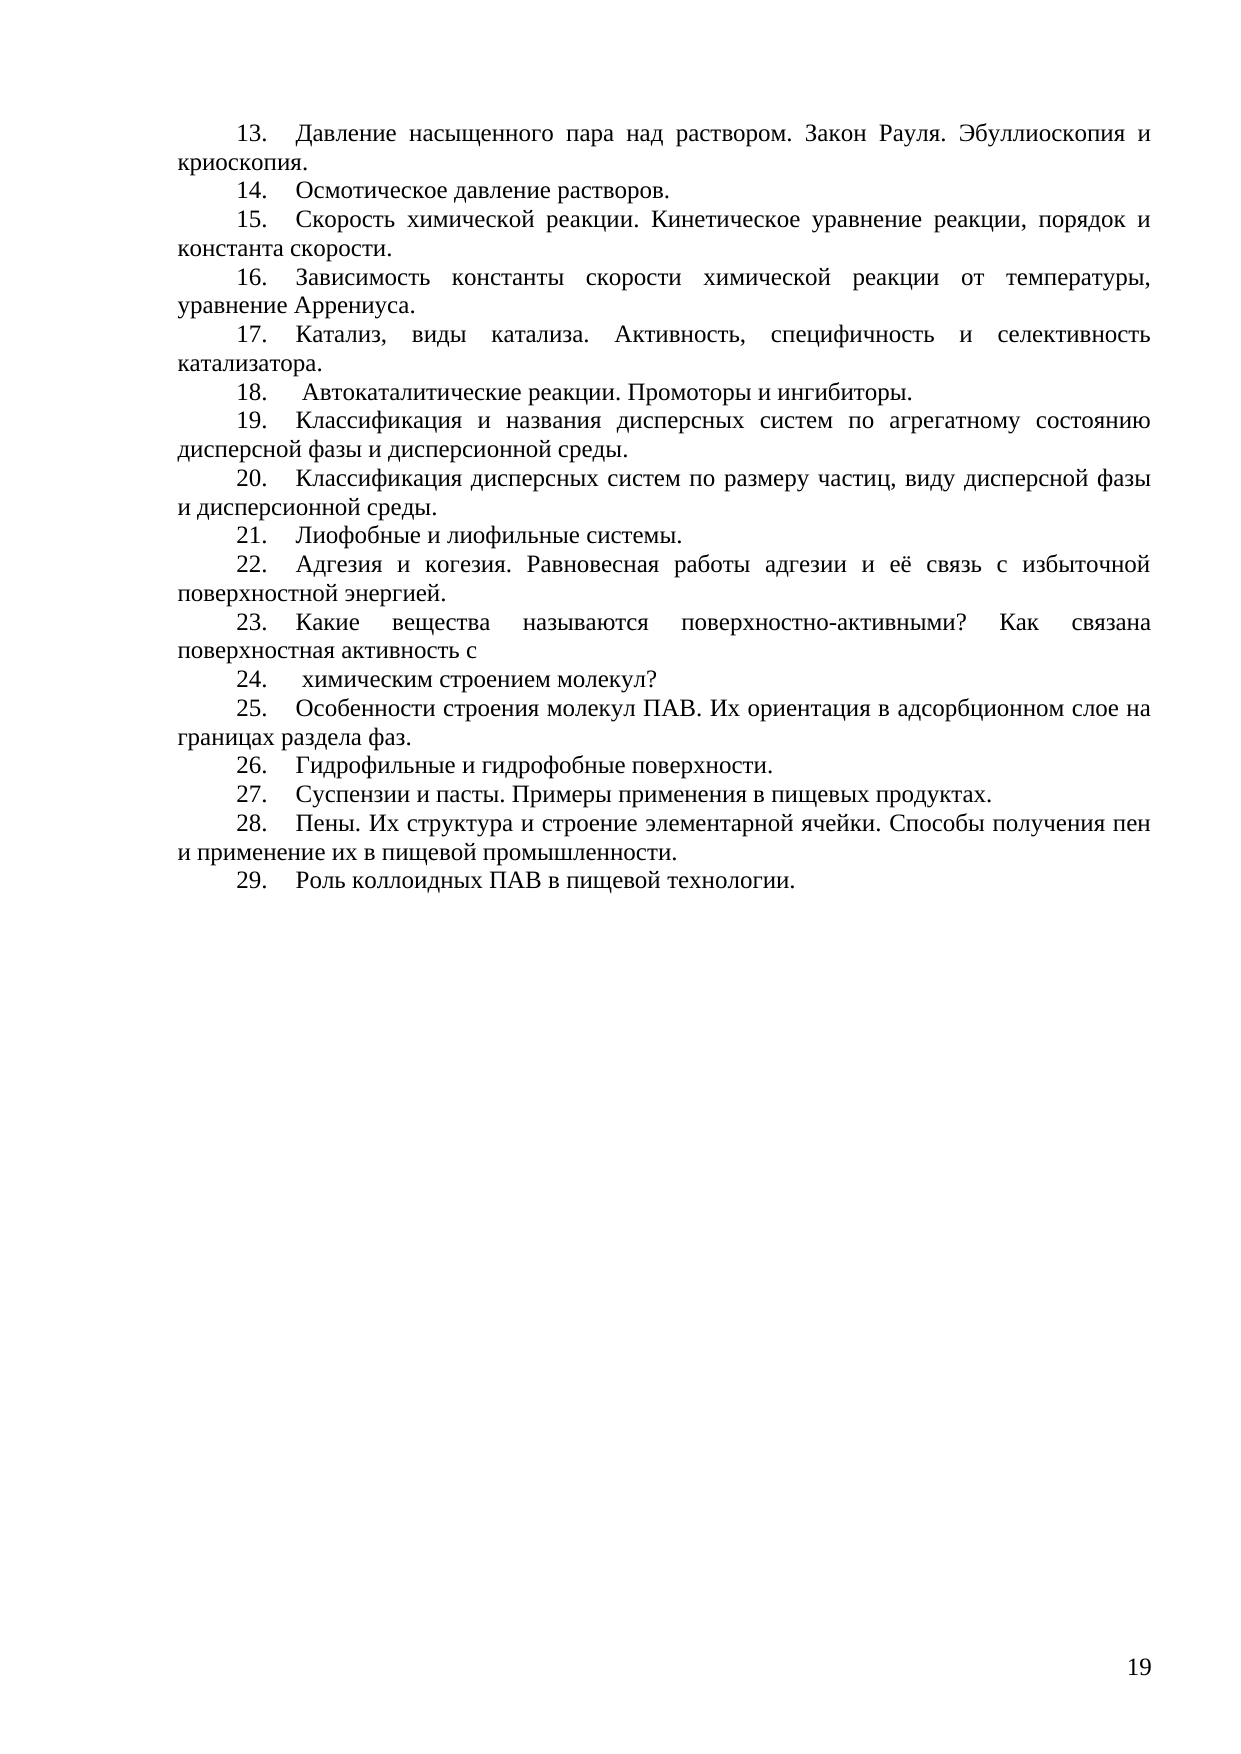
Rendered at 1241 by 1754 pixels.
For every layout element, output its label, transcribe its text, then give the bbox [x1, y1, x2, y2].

text 15. Скорость химической реакции. Кинетическое уравнение реакции, порядок и константа скорости. [177, 204, 1152, 262]
text 17. Катализ, виды катализа. Активность, специфичность и селективность катализатора. [177, 319, 1152, 377]
text 20. Классификация дисперсных систем по размеру частиц, виду дисперсной фазы и дисперсионной среды. [177, 463, 1152, 521]
text 14. Осмотическое давление растворов. [177, 176, 1152, 204]
text 16. Зависимость константы скорости химической реакции от температуры, уравнение Аррениуса. [177, 262, 1152, 319]
text 28. Пены. Их структура и строение элементарной ячейки. Способы получения пен и применение их в пищевой промышленности. [177, 808, 1152, 866]
text 13. Давление насыщенного пара над раствором. Закон Рауля. Эбуллиоскопия и криоскопия. [177, 118, 1152, 176]
text 21. Лиофобные и лиофильные системы. [177, 521, 1152, 549]
text 29. Роль коллоидных ПАВ в пищевой технологии. [177, 866, 1152, 894]
text 19. Классификация и названия дисперсных систем по агрегатному состоянию дисперсной фазы и дисперсионной среды. [177, 406, 1152, 463]
text 18. Автокаталитические реакции. Промоторы и ингибиторы. [177, 377, 1152, 406]
text 24. химическим строением молекул? [177, 664, 1152, 693]
text 22. Адгезия и когезия. Равновесная работы адгезии и её связь с избыточной поверхностной энергией. [177, 549, 1152, 607]
text 23. Какие вещества называются поверхностно-активными? Как связана поверхностная активность с [177, 607, 1152, 664]
text 25. Особенности строения молекул ПАВ. Их ориентация в адсорбционном слое на границах раздела фаз. [177, 693, 1152, 751]
text 27. Суспензии и пасты. Примеры применения в пищевых продуктах. [177, 779, 1152, 808]
text 26. Гидрофильные и гидрофобные поверхности. [177, 751, 1152, 779]
